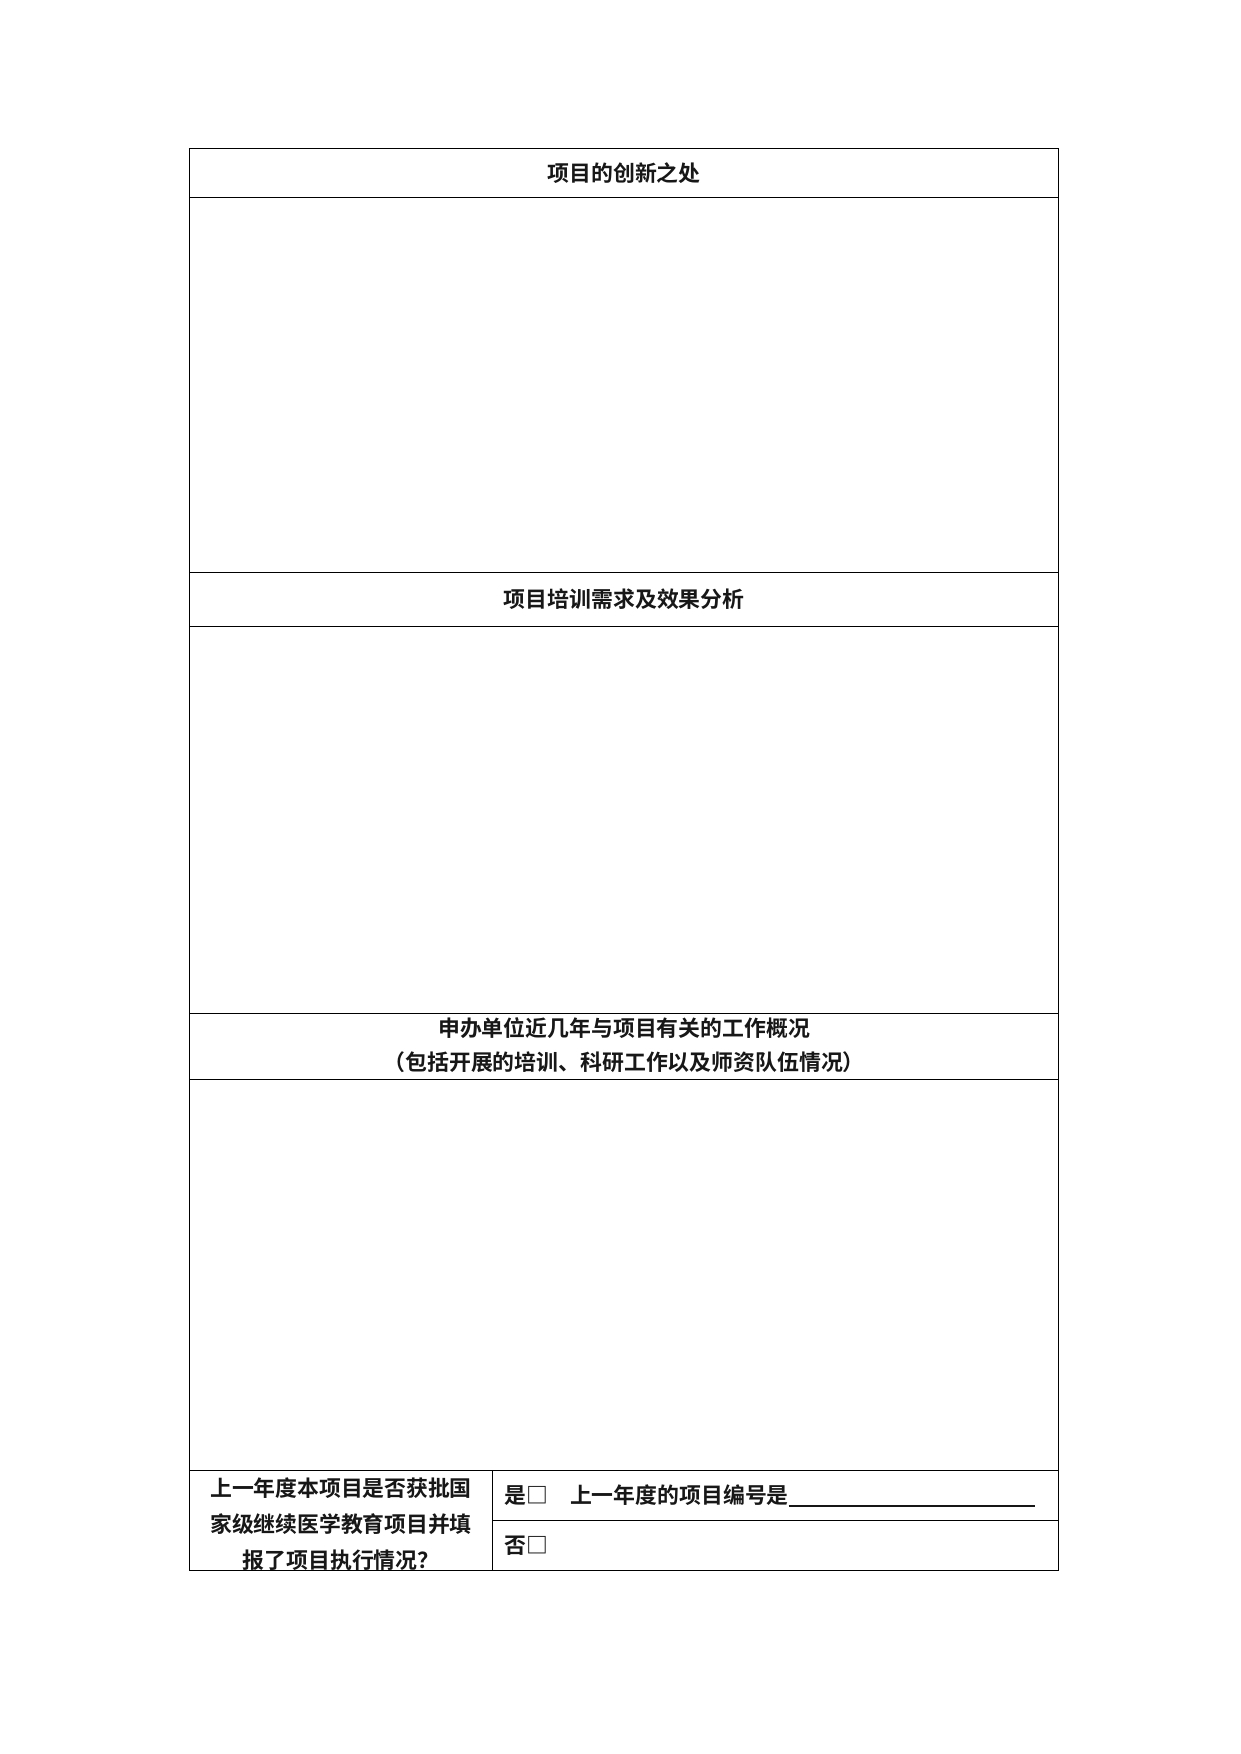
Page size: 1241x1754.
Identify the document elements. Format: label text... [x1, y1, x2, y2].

table_cell 申办单位近几年与项目有关的工作概况 （包括开展的培训、科研工作以及师资队伍情况） [190, 1014, 1058, 1079]
table_header 项目的创新之处 [190, 149, 1058, 197]
table_cell 否□ [493, 1521, 1058, 1570]
table_cell 项目培训需求及效果分析 [190, 573, 1058, 626]
table_cell 是□ 上一年度的项目编号是 [493, 1471, 1058, 1520]
table_cell [190, 198, 1058, 572]
table_cell [190, 1080, 1058, 1470]
table_cell [190, 627, 1058, 1013]
table_cell 上一年度本项目是否获批国 家级继续医学教育项目并填 报了项目执行情况？ [190, 1471, 492, 1570]
